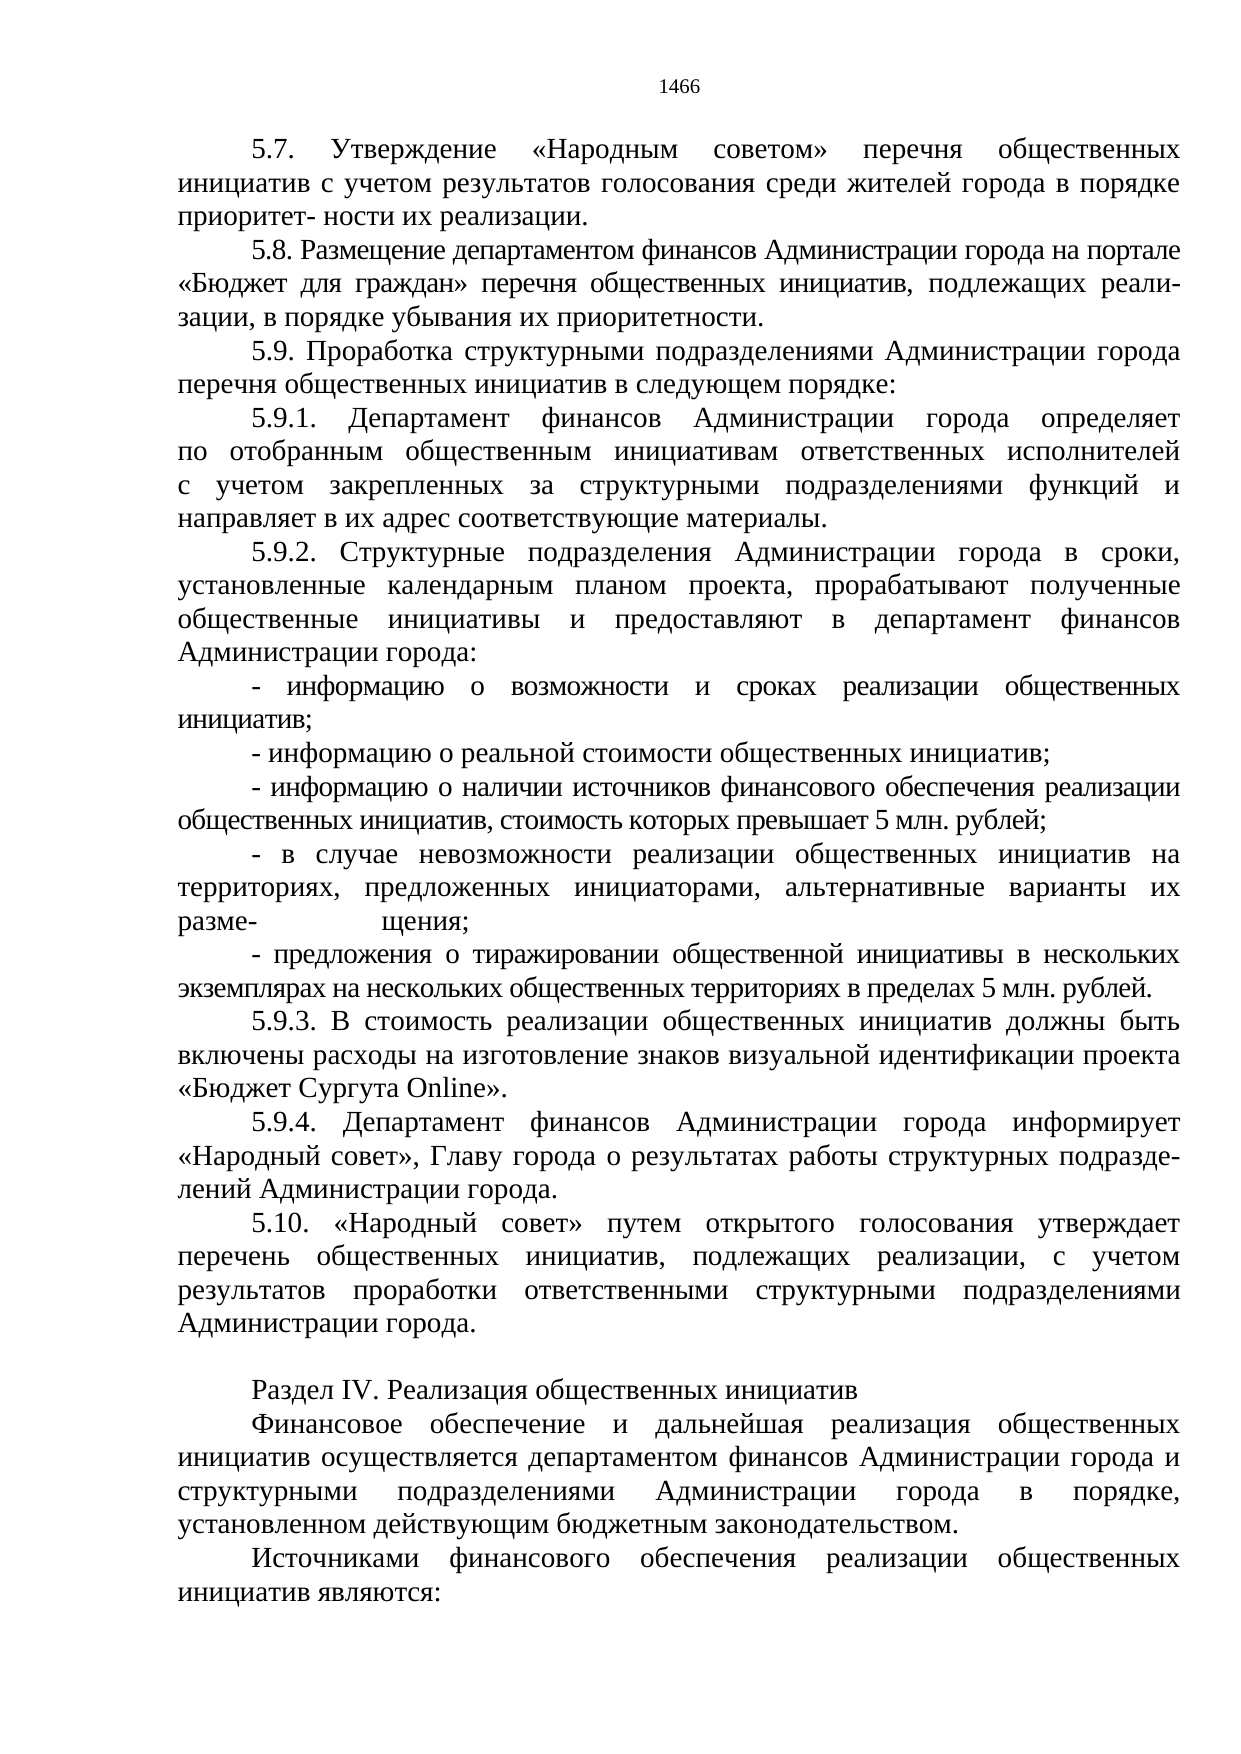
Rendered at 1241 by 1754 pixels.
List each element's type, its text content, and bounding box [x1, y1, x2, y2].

text - информацию о реальной стоимости общественных инициатив; [177, 735, 1181, 769]
text - информацию о наличии источников финансового обеспечения реализации общественных инициатив, стоимость которых превышает 5 млн. рублей; [177, 769, 1181, 836]
text Раздел IV. Реализация общественных инициатив [177, 1372, 1181, 1406]
text Финансовое обеспечение и дальнейшая реализация общественных инициатив осуществляется департаментом финансов Администрации города и структурными подразделениями Администрации города в порядке, установленном действующим бюджетным законодательством. [177, 1406, 1181, 1540]
text Источниками финансового обеспечения реализации общественных инициатив являются: [177, 1540, 1181, 1607]
text 5.9.1. Департамент финансов Администрации города определяет по отобранным общественным инициативам ответственных исполнителей с учетом закрепленных за структурными подразделениями функций и направляет в их адрес соответствующие материалы. [177, 400, 1181, 534]
text 5.7. Утверждение «Народным советом» перечня общественных инициатив с учетом результатов голосования среди жителей города в порядке приоритет- ности их реализации. [177, 131, 1181, 232]
text 5.9.4. Департамент финансов Администрации города информирует «Народный совет», Главу города о результатах работы структурных подразде-лений Администрации города. [177, 1104, 1181, 1205]
text - предложения о тиражировании общественной инициативы в нескольких экземплярах на нескольких общественных территориях в пределах 5 млн. рублей. [177, 936, 1181, 1003]
text 5.10. «Народный совет» путем открытого голосования утверждает перечень общественных инициатив, подлежащих реализации, с учетом результатов проработки ответственными структурными подразделениями Администрации города. [177, 1205, 1181, 1339]
text 5.9. Проработка структурными подразделениями Администрации города перечня общественных инициатив в следующем порядке: [177, 333, 1181, 400]
text - в случае невозможности реализации общественных инициатив на территориях, предложенных инициаторами, альтернативные варианты их разме- щения; [177, 836, 1181, 936]
text 5.8. Размещение департаментом финансов Администрации города на портале «Бюджет для граждан» перечня общественных инициатив, подлежащих реали- зации, в порядке убывания их приоритетности. [177, 232, 1181, 333]
text - информацию о возможности и сроках реализации общественных инициатив; [177, 668, 1181, 735]
text 5.9.2. Структурные подразделения Администрации города в сроки, установленные календарным планом проекта, прорабатывают полученные общественные инициативы и предоставляют в департамент финансов Администрации города: [177, 534, 1181, 668]
text 5.9.3. В стоимость реализации общественных инициатив должны быть включены расходы на изготовление знаков визуальной идентификации проекта «Бюджет Сургута Online». [177, 1003, 1181, 1104]
